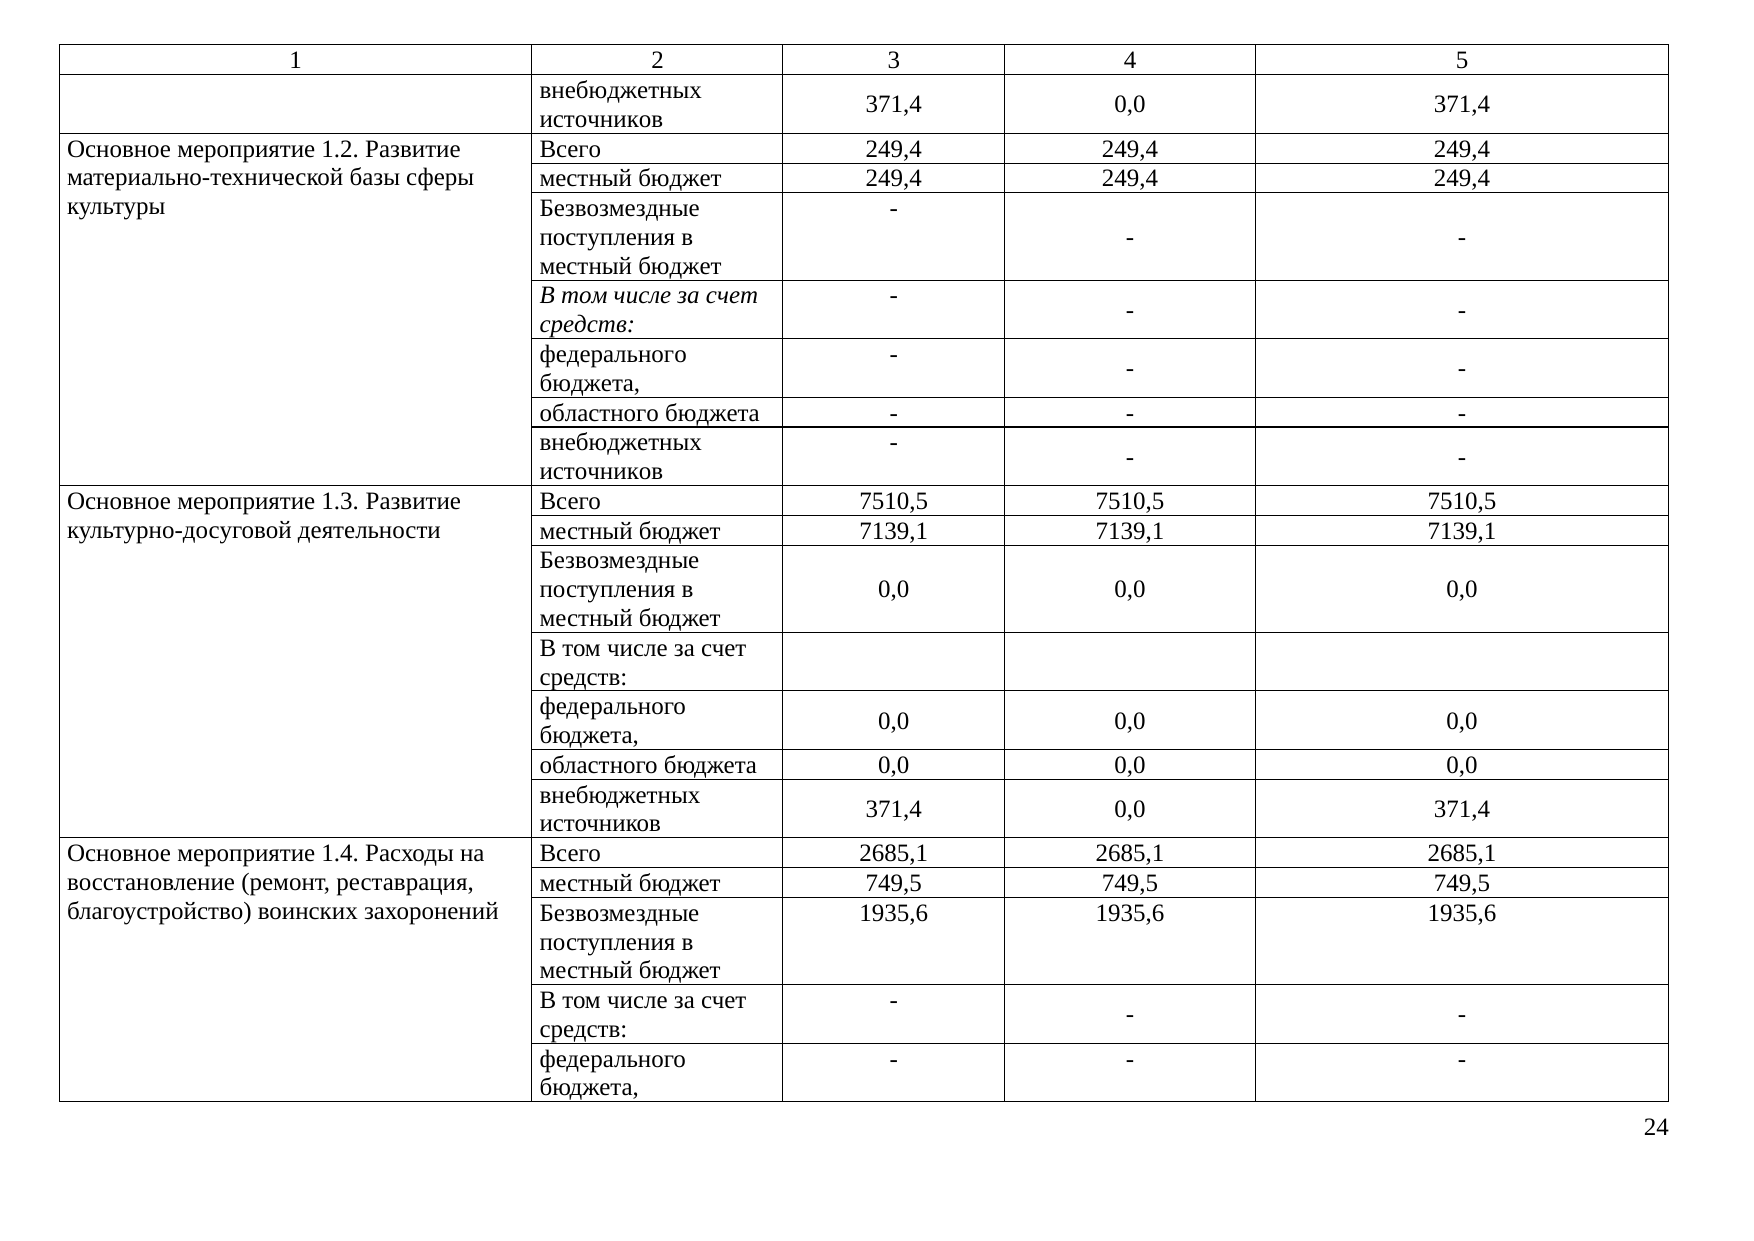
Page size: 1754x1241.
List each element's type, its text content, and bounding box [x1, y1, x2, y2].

table_cell - [783, 193, 1004, 279]
table_cell - [783, 1044, 1004, 1101]
table_cell 0,0 [1256, 750, 1668, 779]
table_cell 0,0 [1005, 750, 1255, 779]
table_cell 7510,5 [783, 486, 1004, 515]
table_cell 749,5 [1005, 868, 1255, 897]
table_cell федерального бюджета, [532, 1044, 782, 1101]
table_cell 0,0 [1005, 75, 1255, 133]
table_cell внебюджетных источников [532, 780, 782, 837]
table_cell - [783, 428, 1004, 485]
table_cell 249,4 [1256, 134, 1668, 162]
table_header 1 [60, 45, 531, 74]
table_cell 371,4 [783, 75, 1004, 133]
table_cell 7139,1 [1256, 516, 1668, 544]
table_header 4 [1005, 45, 1255, 74]
table_cell 0,0 [1005, 546, 1255, 632]
table_cell 1935,6 [783, 898, 1004, 984]
table_cell - [783, 339, 1004, 397]
table_cell 249,4 [1256, 164, 1668, 192]
table_cell 1935,6 [1005, 898, 1255, 984]
table_cell Основное мероприятие 1.4. Расходы на восстановление (ремонт, реставрация, благоустройство) воинских захоронений [60, 838, 531, 1101]
table_cell 2685,1 [1005, 838, 1255, 867]
table_cell 7510,5 [1256, 486, 1668, 515]
table_cell 249,4 [783, 164, 1004, 192]
table_cell - [783, 398, 1004, 426]
table_cell областного бюджета [532, 398, 782, 426]
table_cell 1935,6 [1256, 898, 1668, 984]
table_cell 0,0 [783, 750, 1004, 779]
table_cell 0,0 [1256, 546, 1668, 632]
table_cell Всего [532, 134, 782, 162]
table_cell Безвозмездные поступления в местный бюджет [532, 546, 782, 632]
table_header 5 [1256, 45, 1668, 74]
table_header 3 [783, 45, 1004, 74]
table_cell 249,4 [783, 134, 1004, 162]
table_cell Безвозмездные поступления в местный бюджет [532, 898, 782, 984]
table_cell - [1005, 193, 1255, 279]
table_cell 0,0 [1005, 691, 1255, 749]
table_cell - [783, 985, 1004, 1043]
table_cell 749,5 [1256, 868, 1668, 897]
table_cell 2685,1 [783, 838, 1004, 867]
table_cell федерального бюджета, [532, 691, 782, 749]
table_cell 7510,5 [1005, 486, 1255, 515]
table_cell - [1005, 1044, 1255, 1101]
table_cell областного бюджета [532, 750, 782, 779]
table_cell 0,0 [783, 691, 1004, 749]
table_cell - [1256, 281, 1668, 338]
table_cell 371,4 [783, 780, 1004, 837]
table_cell [783, 633, 1004, 690]
table_cell [1005, 633, 1255, 690]
table_cell Основное мероприятие 1.3. Развитие культурно-досуговой деятельности [60, 486, 531, 837]
table_cell - [783, 281, 1004, 338]
table_cell местный бюджет [532, 868, 782, 897]
table_cell 7139,1 [1005, 516, 1255, 544]
table_cell 0,0 [1005, 780, 1255, 837]
table_cell 2685,1 [1256, 838, 1668, 867]
table_cell 0,0 [783, 546, 1004, 632]
table_cell - [1256, 193, 1668, 279]
table_cell 249,4 [1005, 134, 1255, 162]
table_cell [532, 193, 782, 279]
table_cell - [1005, 339, 1255, 397]
table_cell В том числе за счет средств: [532, 985, 782, 1043]
table_cell - [1256, 398, 1668, 426]
table_cell 371,4 [1256, 780, 1668, 837]
table_cell 7139,1 [783, 516, 1004, 544]
table_cell - [1005, 281, 1255, 338]
table_cell - [1005, 428, 1255, 485]
table_cell внебюджетных источников [532, 428, 782, 485]
table_cell В том числе за счет средств: [532, 281, 782, 338]
table_cell - [1256, 985, 1668, 1043]
table_cell внебюджетных источников [532, 75, 782, 133]
table_cell - [1005, 985, 1255, 1043]
table_cell местный бюджет [532, 516, 782, 544]
table_cell - [1005, 398, 1255, 426]
table_cell - [1256, 428, 1668, 485]
table_cell [1256, 633, 1668, 690]
table_cell 0,0 [1256, 691, 1668, 749]
table_cell 749,5 [783, 868, 1004, 897]
table_cell 249,4 [1005, 164, 1255, 192]
table_header 2 [532, 45, 782, 74]
table_cell - [1256, 339, 1668, 397]
table_cell Основное мероприятие 1.2. Развитие материально-технической базы сферы культуры [60, 134, 531, 485]
table_cell федерального бюджета, [532, 339, 782, 397]
table_cell местный бюджет [532, 164, 782, 192]
table_cell - [1256, 1044, 1668, 1101]
table_cell 371,4 [1256, 75, 1668, 133]
table_cell Всего [532, 838, 782, 867]
table_cell Всего [532, 486, 782, 515]
table_cell В том числе за счет средств: [532, 633, 782, 690]
